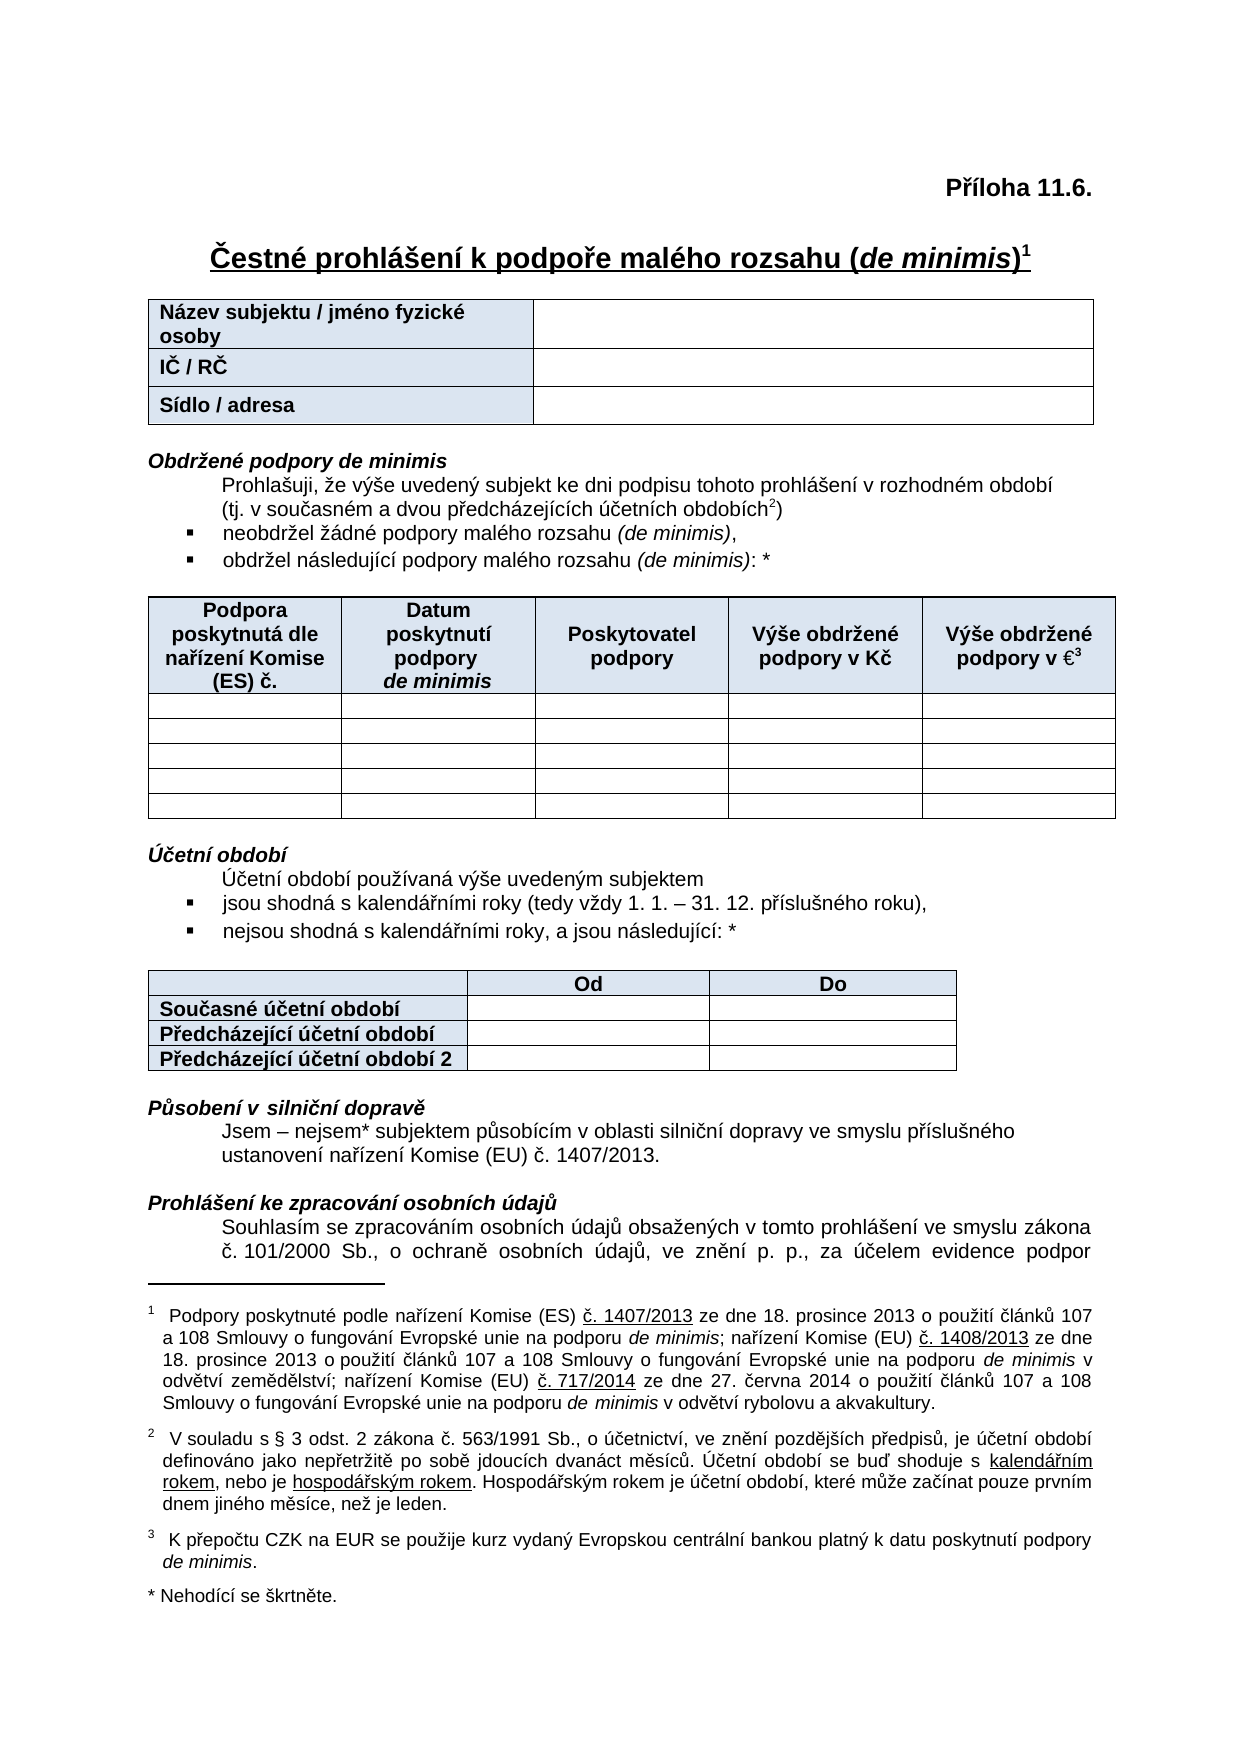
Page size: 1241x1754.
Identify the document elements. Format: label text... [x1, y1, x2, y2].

table_header Poskytovatel podpory [536, 598, 728, 693]
table_cell [149, 694, 341, 718]
table_header Datum poskytnutí podpory de minimis [342, 598, 535, 693]
table_cell [149, 744, 341, 768]
table_cell [710, 996, 956, 1020]
table_cell Předcházející účetní období 2 [149, 1046, 467, 1070]
text Prohlašuji, že výše uvedený subjekt ke dni podpisu tohoto prohlášení v rozhodném období (tj. v současném a dvou předcházejících účetních obdobích) [221, 472, 1093, 520]
table_header Výše obdržené podpory v Kč [729, 598, 922, 693]
table_cell [923, 794, 1115, 818]
table_header Do [710, 971, 956, 995]
text Prohlášení ke zpracování osobních údajů [148, 1191, 1093, 1215]
table_cell [729, 694, 922, 718]
subtitle Příloha 11.6. [148, 173, 1093, 201]
table_cell [149, 719, 341, 743]
table_header [534, 300, 1093, 348]
table_cell [536, 794, 728, 818]
table_cell [729, 794, 922, 818]
table_header Název subjektu / jméno fyzické osoby [149, 300, 533, 348]
table_header Od [468, 971, 709, 995]
text Účetní období [148, 843, 1093, 867]
table_cell [468, 1021, 709, 1045]
table_cell [729, 769, 922, 793]
table_cell [923, 694, 1115, 718]
table_cell [342, 744, 535, 768]
table_cell [923, 744, 1115, 768]
table_cell [710, 1046, 956, 1070]
table_cell [468, 1046, 709, 1070]
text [221, 1215, 1093, 1263]
list obdržel následující podpory malého rozsahu (de minimis): * [185, 548, 1093, 572]
table_cell [534, 387, 1093, 423]
text Obdržené podpory de minimis [148, 448, 1093, 472]
table_cell [729, 744, 922, 768]
table_cell [923, 769, 1115, 793]
text Účetní období používaná výše uvedeným subjektem [221, 867, 1093, 891]
table_cell Sídlo / adresa [149, 387, 533, 423]
table_cell [342, 769, 535, 793]
table_cell [342, 694, 535, 718]
table_header Výše obdržené podpory v € [923, 598, 1115, 693]
table_cell [468, 996, 709, 1020]
table_header [149, 971, 467, 995]
list nejsou shodná s kalendářními roky, a jsou následující: * [185, 919, 1093, 943]
table_cell [534, 349, 1093, 386]
text Jsem – nejsem* subjektem působícím v oblasti silniční dopravy ve smyslu příslušného ustanovení nařízení Komise (EU) č. 1407/2013. [221, 1119, 1093, 1167]
table_cell Současné účetní období [149, 996, 467, 1020]
table_cell [149, 794, 341, 818]
table_cell [536, 719, 728, 743]
table_cell IČ / RČ [149, 349, 533, 386]
table_cell [149, 769, 341, 793]
table_cell [536, 744, 728, 768]
table_cell [536, 694, 728, 718]
table_cell Předcházející účetní období [149, 1021, 467, 1045]
table_cell [342, 719, 535, 743]
table_cell [923, 719, 1115, 743]
text Čestné prohlášení k podpoře malého rozsahu (de minimis) [148, 241, 1093, 275]
list neobdržel žádné podpory malého rozsahu (de minimis), [185, 520, 1093, 544]
table_cell [536, 769, 728, 793]
table_cell [729, 719, 922, 743]
text Působení v silniční dopravě [148, 1095, 1093, 1119]
list jsou shodná s kalendářními roky (tedy vždy 1. 1. – 31. 12. příslušného roku), [185, 891, 1093, 915]
table_header Podpora poskytnutá dle nařízení Komise (ES) č. [149, 598, 341, 693]
table_cell [342, 794, 535, 818]
table_cell [710, 1021, 956, 1045]
